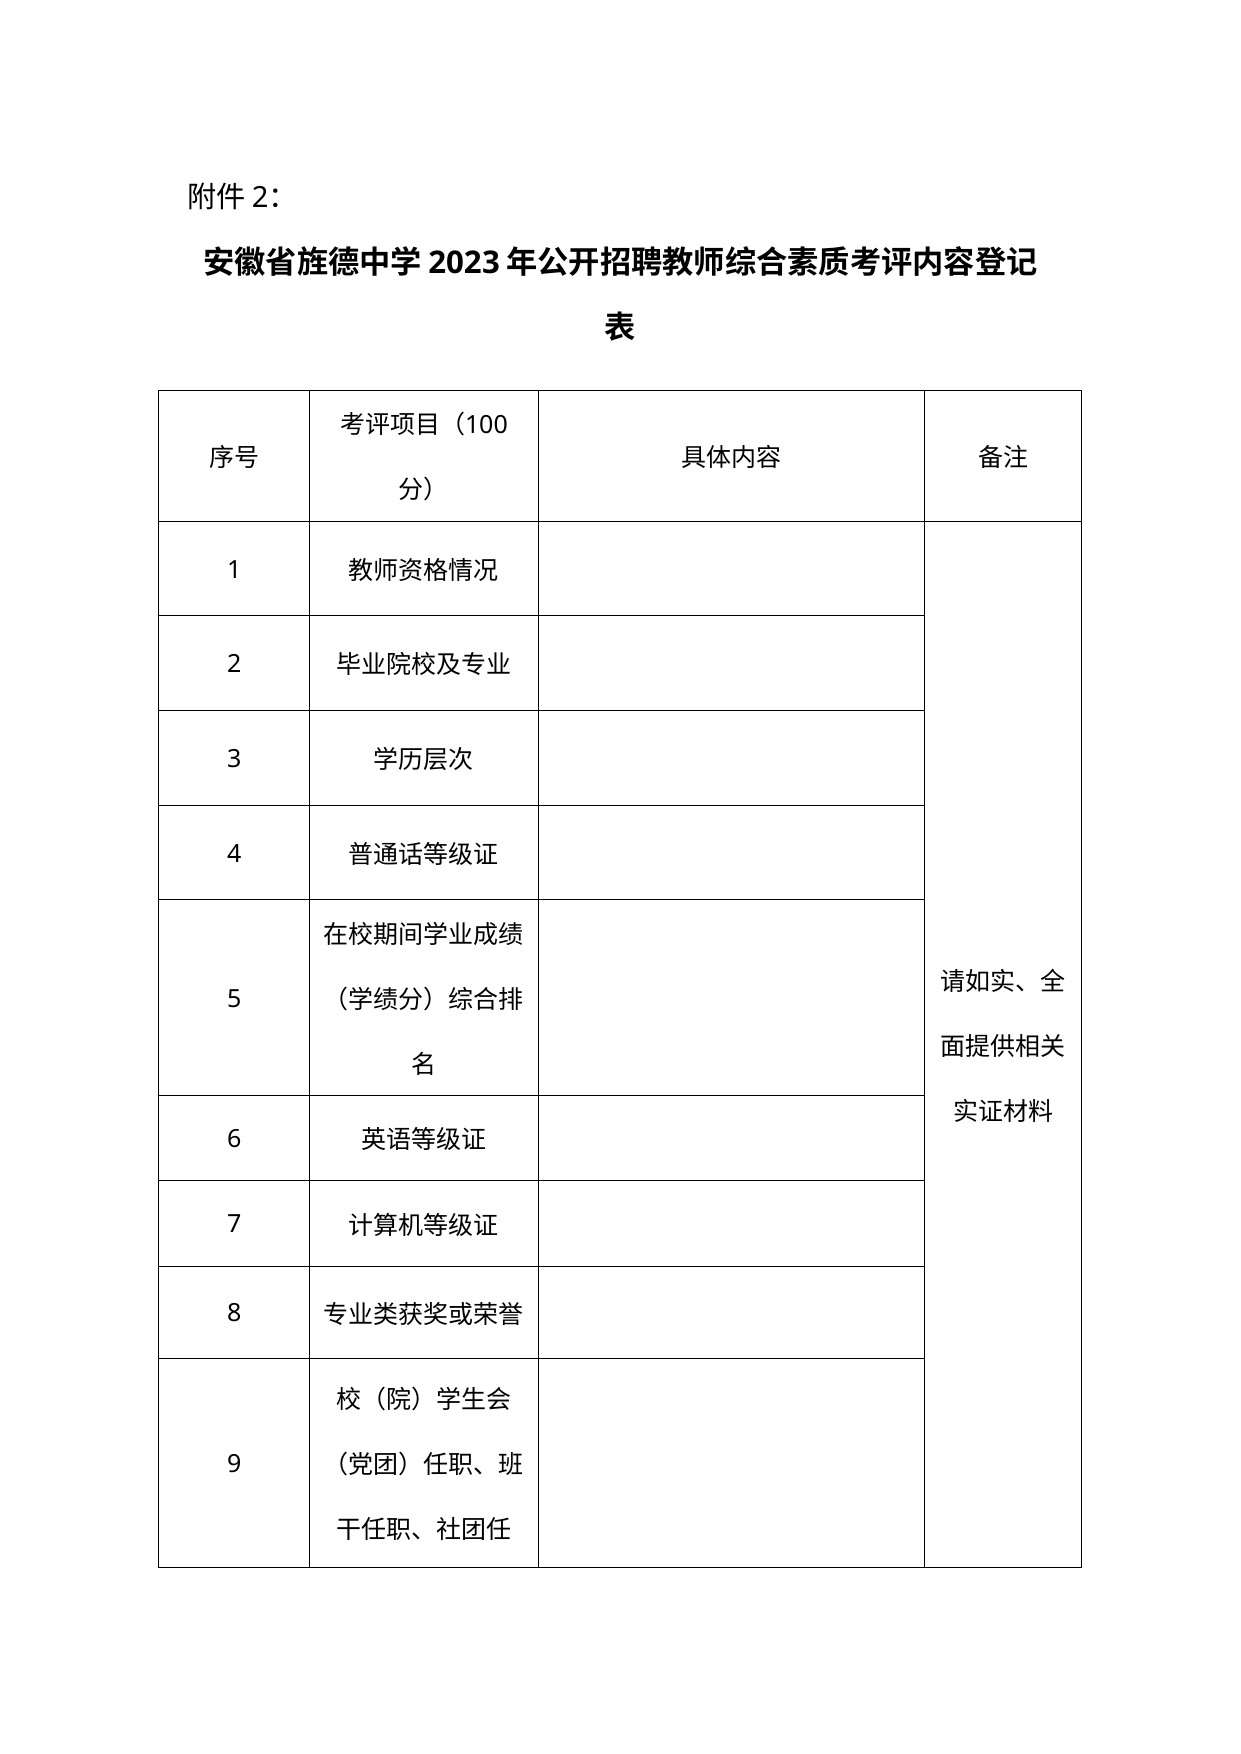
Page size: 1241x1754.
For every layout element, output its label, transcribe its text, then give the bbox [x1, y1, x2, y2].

table_cell 学历层次 [310, 711, 538, 804]
table_cell 2 [159, 616, 309, 710]
table_cell [539, 806, 924, 899]
table_header 考评项目（100分） [310, 391, 538, 521]
table_cell 在校期间学业成绩（学绩分）综合排名 [310, 900, 538, 1095]
table_cell 计算机等级证 [310, 1181, 538, 1266]
table_cell 普通话等级证 [310, 806, 538, 899]
table_cell 8 [159, 1267, 309, 1358]
table_cell 9 [159, 1359, 309, 1567]
table_cell [539, 711, 924, 804]
text 安徽省旌德中学2023年公开招聘教师综合素质考评内容登记表 [187, 227, 1053, 357]
table_header 序号 [159, 391, 309, 521]
table_header 备注 [925, 391, 1081, 521]
table_cell [539, 1181, 924, 1266]
table_cell [539, 1096, 924, 1180]
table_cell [310, 1359, 538, 1567]
table_cell 4 [159, 806, 309, 899]
table_cell [539, 1359, 924, 1567]
table_header 具体内容 [539, 391, 924, 521]
table_cell [539, 900, 924, 1095]
table_cell [539, 522, 924, 615]
table_cell [539, 616, 924, 710]
table_cell [539, 1267, 924, 1358]
table_cell 3 [159, 711, 309, 804]
table_cell 1 [159, 522, 309, 615]
table_cell 5 [159, 900, 309, 1095]
table_cell 6 [159, 1096, 309, 1180]
table_cell 教师资格情况 [310, 522, 538, 615]
table_cell 专业类获奖或荣誉 [310, 1267, 538, 1358]
table_cell 请如实、全面提供相关实证材料 [925, 522, 1081, 1567]
text 附件2： [187, 162, 1053, 227]
table_cell 7 [159, 1181, 309, 1266]
table_cell 毕业院校及专业 [310, 616, 538, 710]
table_cell 英语等级证 [310, 1096, 538, 1180]
